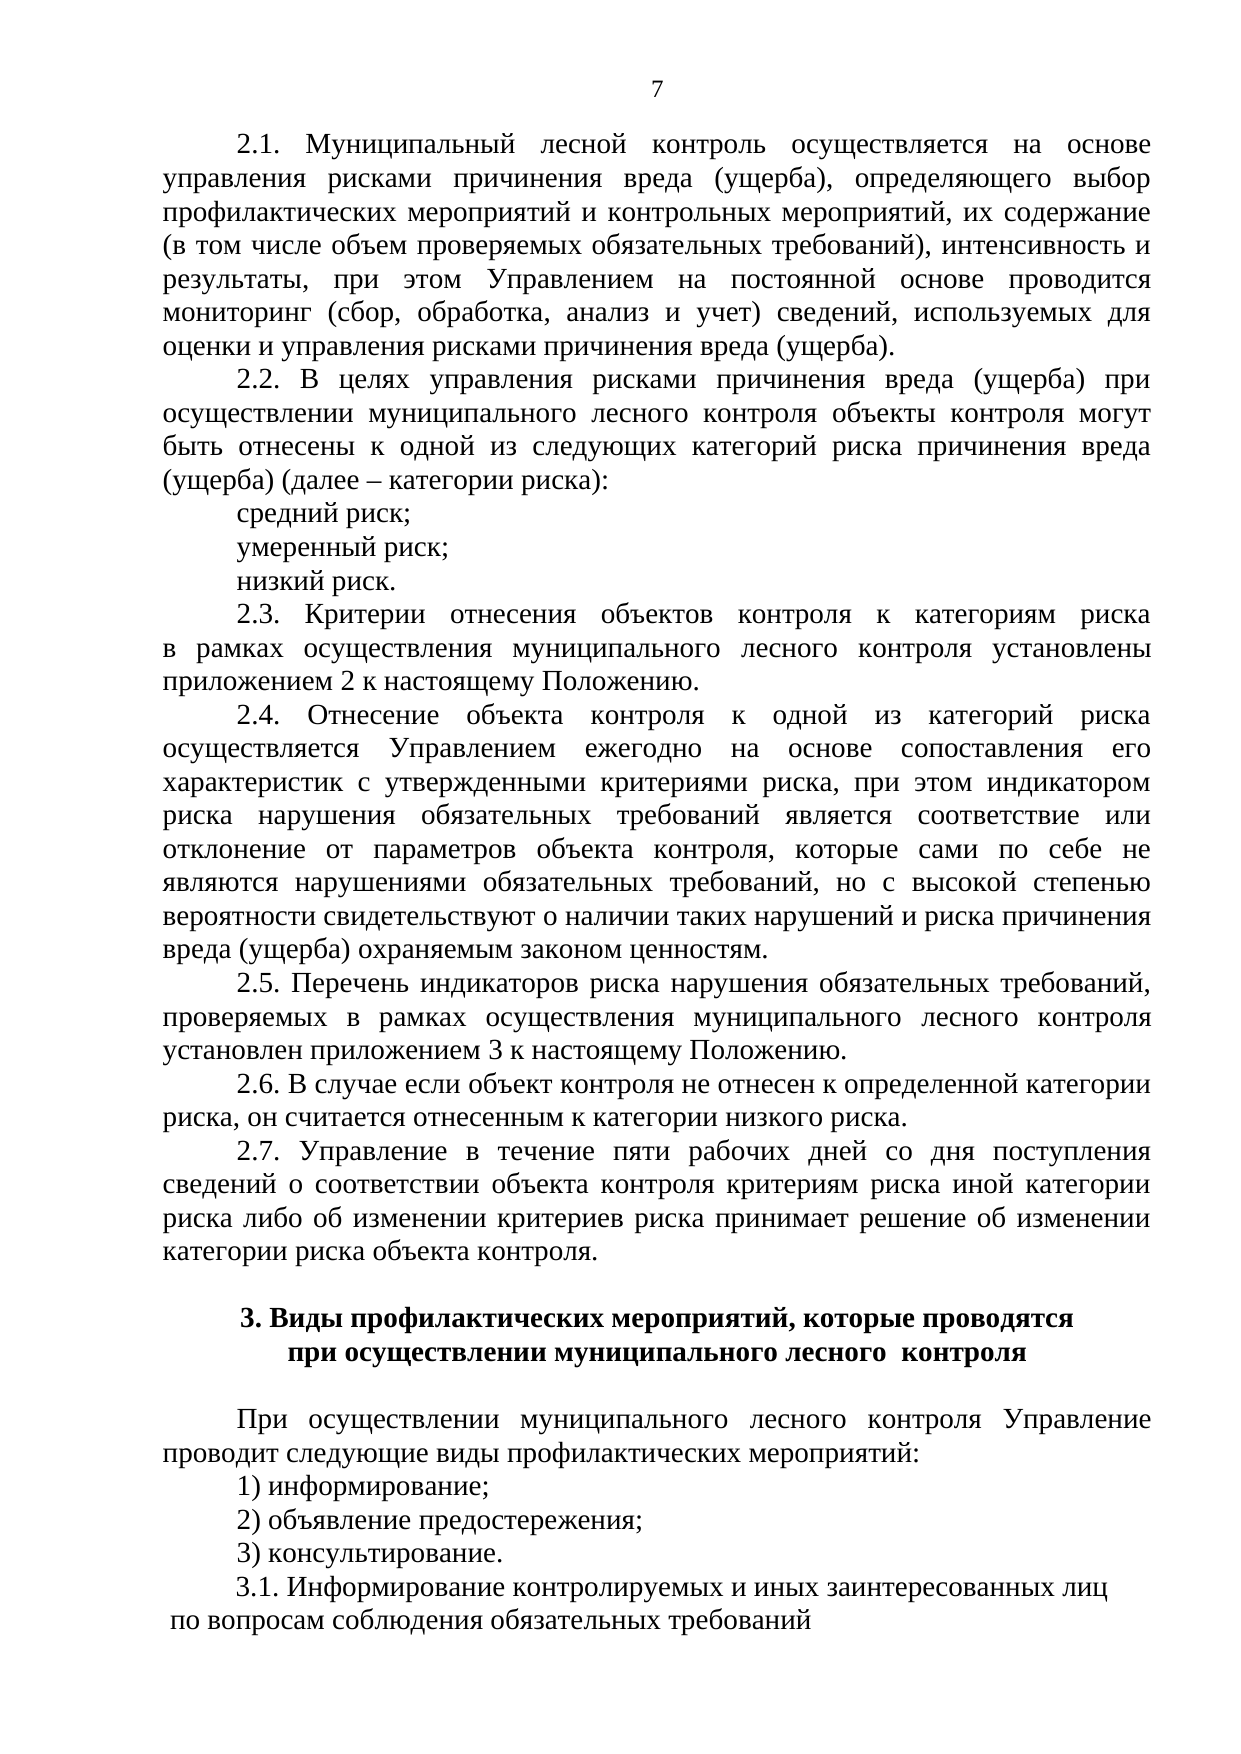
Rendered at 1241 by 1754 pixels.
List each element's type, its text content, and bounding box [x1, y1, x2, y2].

list 2.2. В целях управления рисками причинения вреда (ущерба) при осуществлении муниципального лесного контроля объекты контроля могут быть отнесены к одной из следующих категорий риска причинения вреда (ущерба) (далее – категории риска): [162, 361, 1152, 496]
text умеренный риск; [162, 529, 1152, 563]
text 3. Виды профилактических мероприятий, которые проводятся [162, 1301, 1152, 1334]
text при осуществлении муниципального лесного контроля [162, 1334, 1152, 1368]
text 3) консультирование. [162, 1535, 1152, 1569]
list 2.6. В случае если объект контроля не отнесен к определенной категории риска, он считается отнесенным к категории низкого риска. [162, 1066, 1152, 1133]
list При осуществлении муниципального лесного контроля Управление проводит следующие виды профилактических мероприятий: [162, 1401, 1152, 1468]
list 2.1. Муниципальный лесной контроль осуществляется на основе управления рисками причинения вреда (ущерба), определяющего выбор профилактических мероприятий и контрольных мероприятий, их содержание (в том числе объем проверяемых обязательных требований), интенсивность и результаты, при этом Управлением на постоянной основе проводится мониторинг (сбор, обработка, анализ и учет) сведений, используемых для оценки и управления рисками причинения вреда (ущерба). [162, 127, 1152, 361]
text 1) информирование; [162, 1468, 1152, 1502]
text 3.1. Информирование контролируемых и иных заинтересованных лиц [162, 1569, 1152, 1602]
text по вопросам соблюдения обязательных требований [162, 1602, 1152, 1636]
list 2.3. Критерии отнесения объектов контроля к категориям риска в рамках осуществления муниципального лесного контроля установлены приложением 2 к настоящему Положению. [162, 596, 1152, 697]
text низкий риск. [162, 563, 1152, 596]
list 2.5. Перечень индикаторов риска нарушения обязательных требований, проверяемых в рамках осуществления муниципального лесного контроля установлен приложением 3 к настоящему Положению. [162, 965, 1152, 1066]
text средний риск; [162, 496, 1152, 529]
list 2.4. Отнесение объекта контроля к одной из категорий риска осуществляется Управлением ежегодно на основе сопоставления его характеристик с утвержденными критериями риска, при этом индикатором риска нарушения обязательных требований является соответствие или отклонение от параметров объекта контроля, которые сами по себе не являются нарушениями обязательных требований, но с высокой степенью вероятности свидетельствуют о наличии таких нарушений и риска причинения вреда (ущерба) охраняемым законом ценностям. [162, 697, 1152, 965]
list 2.7. Управление в течение пяти рабочих дней со дня поступления сведений о соответствии объекта контроля критериям риска иной категории риска либо об изменении критериев риска принимает решение об изменении категории риска объекта контроля. [162, 1133, 1152, 1267]
text 2) объявление предостережения; [162, 1502, 1152, 1535]
